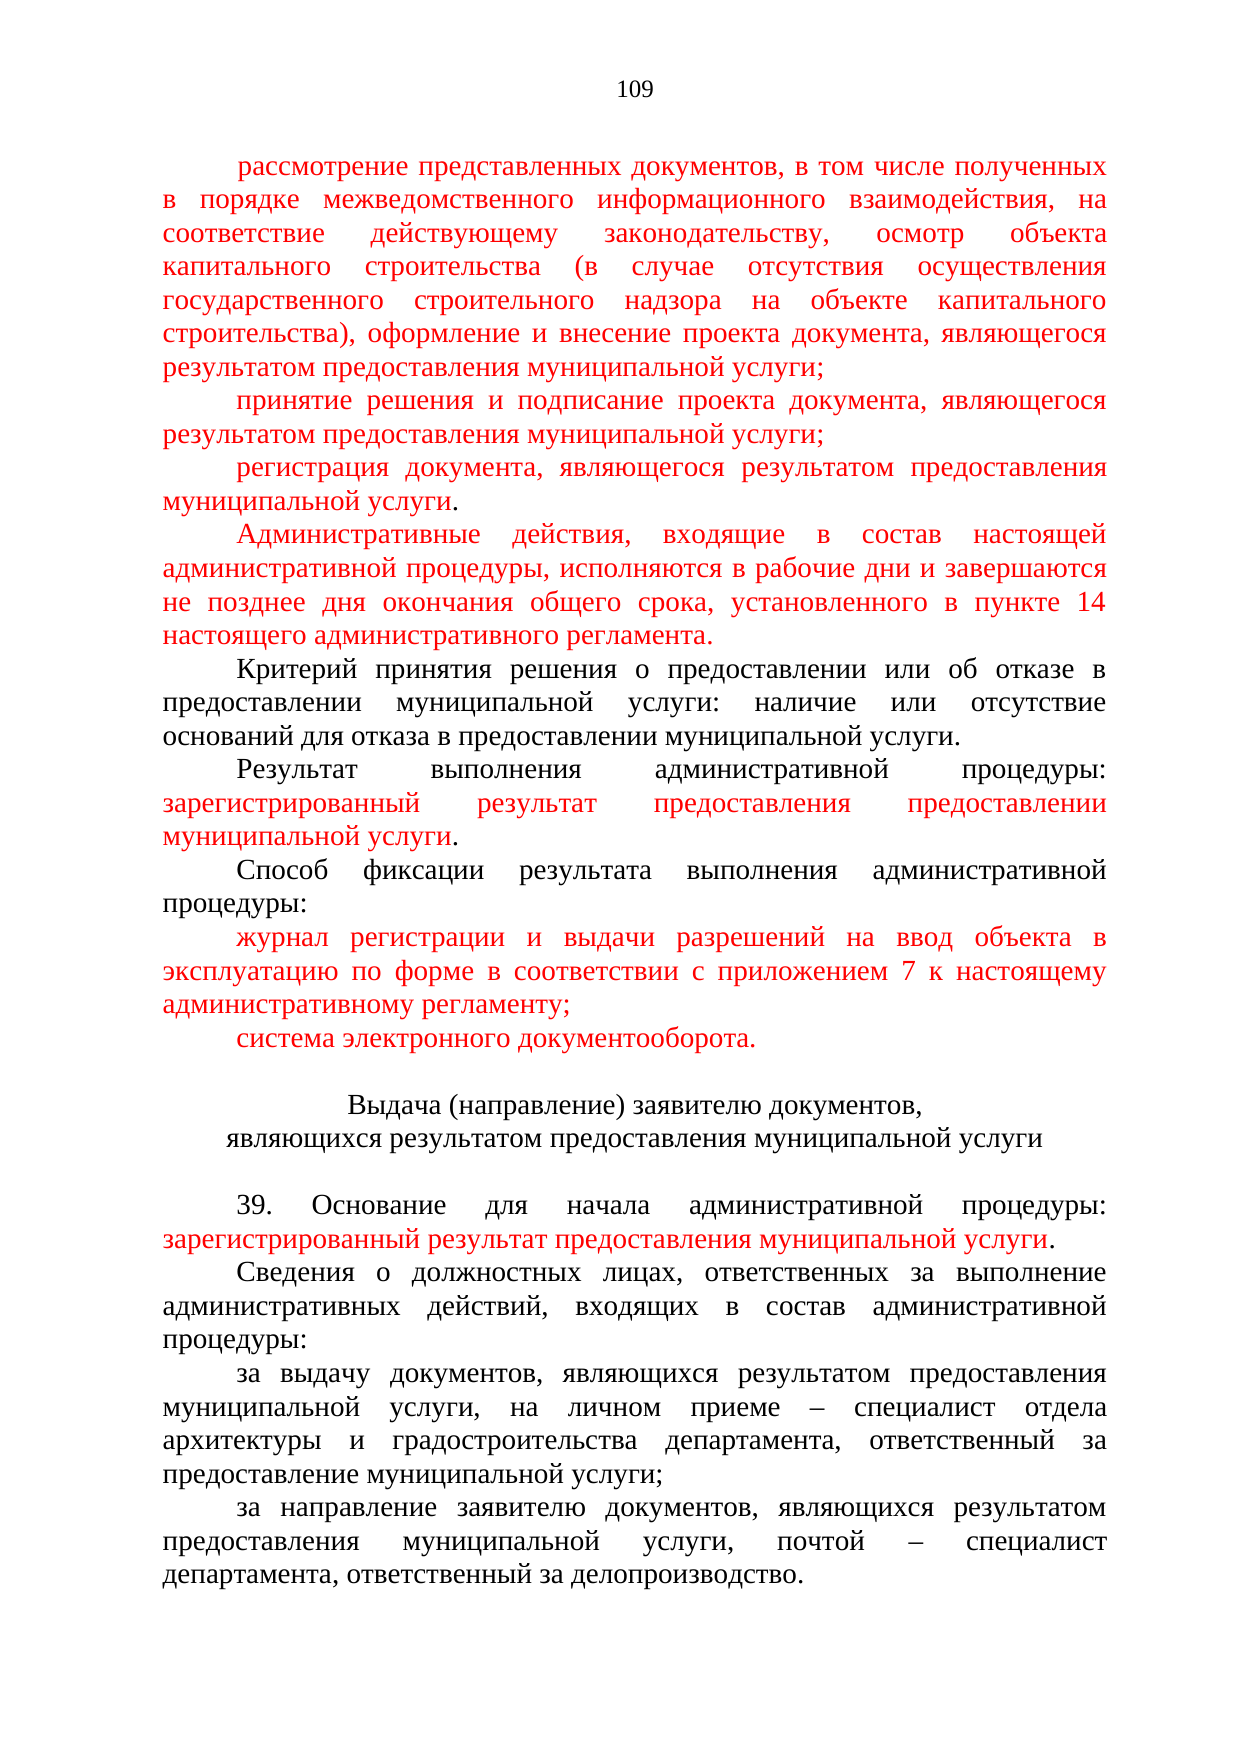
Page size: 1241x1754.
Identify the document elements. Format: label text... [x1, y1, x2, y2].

text за направление заявителю документов, являющихся результатом предоставления муниципальной услуги, почтой – специалист департамента, ответственный за делопроизводство. [162, 1489, 1107, 1590]
text являющихся результатом предоставления муниципальной услуги [162, 1120, 1107, 1154]
text Способ фиксации результата выполнения административной процедуры: [162, 852, 1107, 919]
text принятие решения и подписание проекта документа, являющегося результатом предоставления муниципальной услуги; [162, 382, 1107, 449]
text регистрация документа, являющегося результатом предоставления муниципальной услуги. [162, 449, 1107, 517]
text Выдача (направление) заявителю документов, [162, 1087, 1107, 1120]
text Сведения о должностных лицах, ответственных за выполнение административных действий, входящих в состав административной процедуры: [162, 1254, 1107, 1355]
text 39. Основание для начала административной процедуры: зарегистрированный результат предоставления муниципальной услуги. [162, 1187, 1107, 1254]
text система электронного документооборота. [162, 1020, 1107, 1053]
text Административные действия, входящие в состав настоящей административной процедуры, исполняются в рабочие дни и завершаются не позднее дня окончания общего срока, установленного в пункте 14 настоящего административного регламента. [162, 517, 1107, 651]
text рассмотрение представленных документов, в том числе полученных в порядке межведомственного информационного взаимодействия, на соответствие действующему законодательству, осмотр объекта капитального строительства (в случае отсутствия осуществления государственного строительного надзора на объекте капитального строительства), оформление и внесение проекта документа, являющегося результатом предоставления муниципальной услуги; [162, 148, 1107, 382]
text журнал регистрации и выдачи разрешений на ввод объекта в эксплуатацию по форме в соответствии с приложением 7 к настоящему административному регламенту; [162, 919, 1107, 1020]
text Критерий принятия решения о предоставлении или об отказе в предоставлении муниципальной услуги: наличие или отсутствие оснований для отказа в предоставлении муниципальной услуги. [162, 651, 1107, 751]
text за выдачу документов, являющихся результатом предоставления муниципальной услуги, на личном приеме – специалист отдела архитектуры и градостроительства департамента, ответственный за предоставление муниципальной услуги; [162, 1355, 1107, 1489]
text Результат выполнения административной процедуры: зарегистрированный результат предоставления предоставлении муниципальной услуги. [162, 751, 1107, 852]
